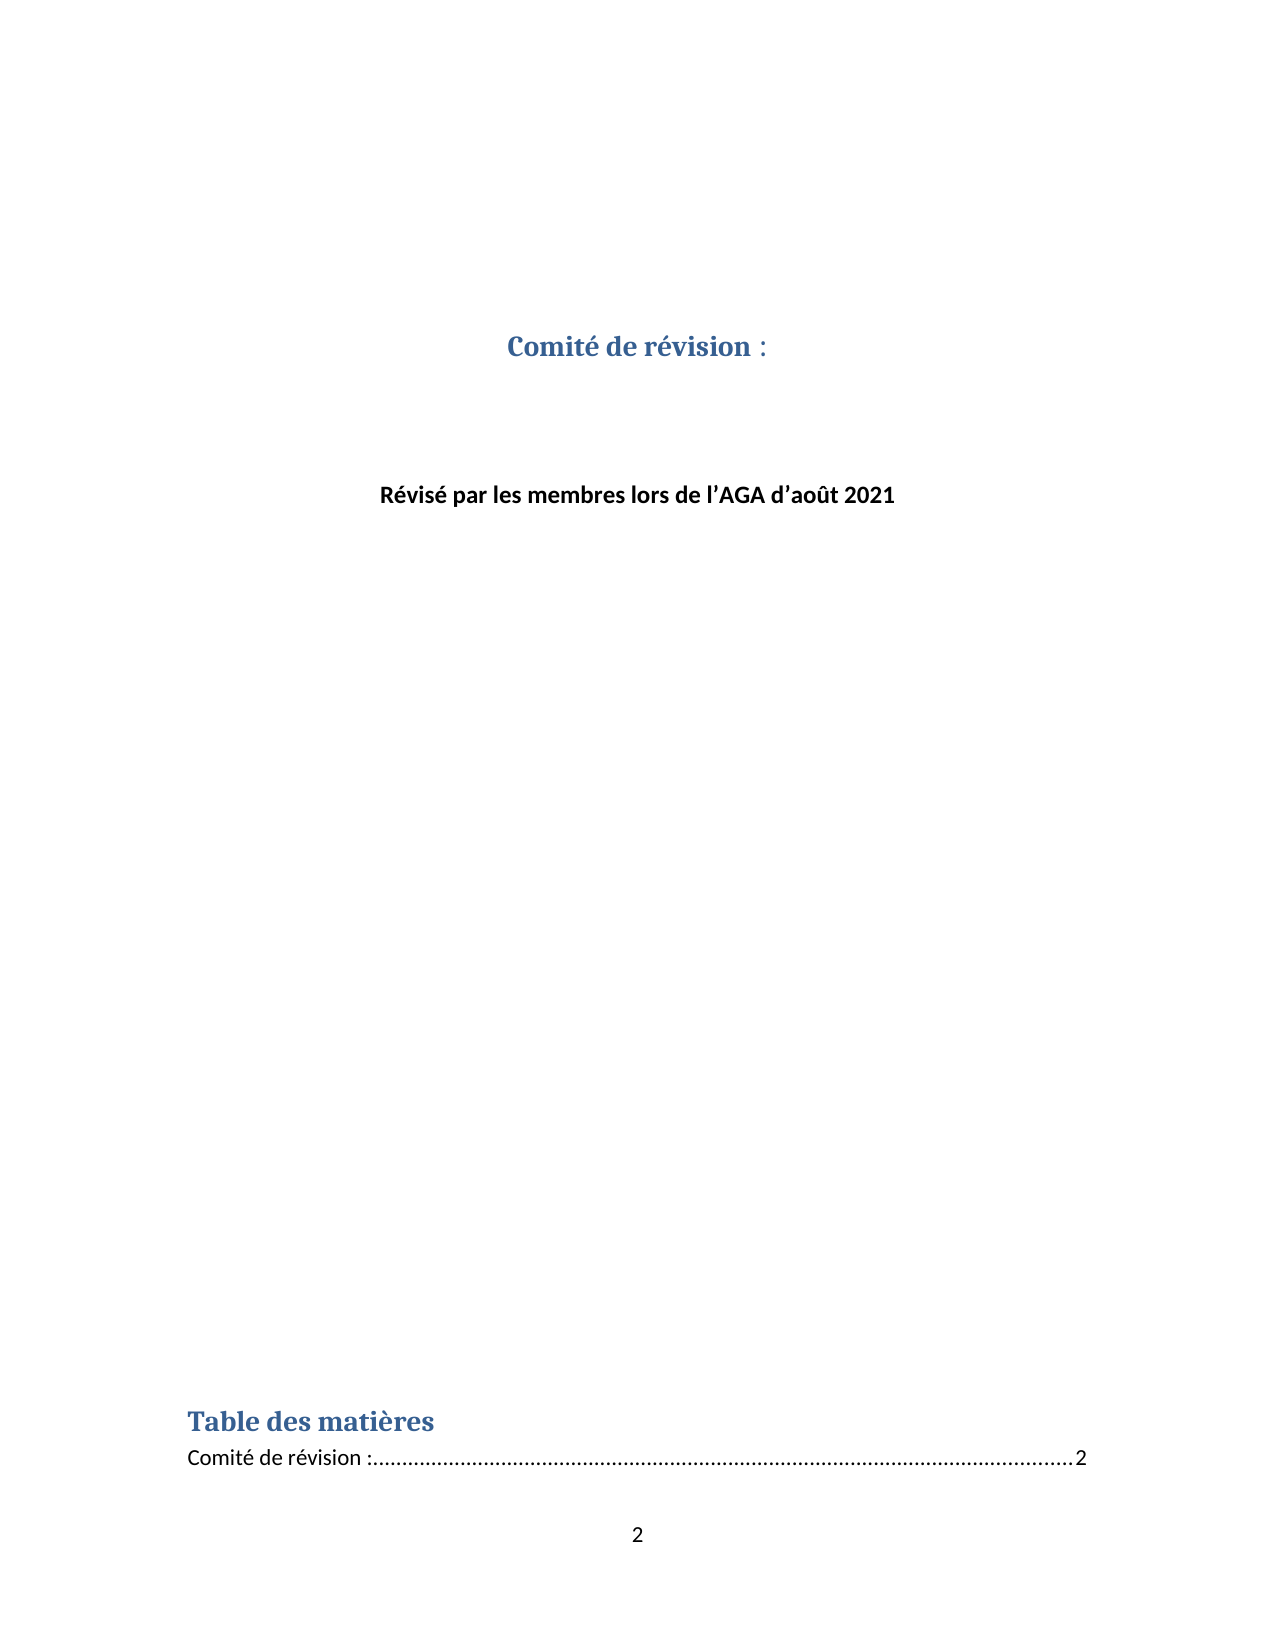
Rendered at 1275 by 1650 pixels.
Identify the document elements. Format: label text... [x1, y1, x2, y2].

subtitle Comité de révision : [187, 326, 1088, 364]
text Révisé par les membres lors de l’AGA d’août 2021 [187, 479, 1088, 510]
